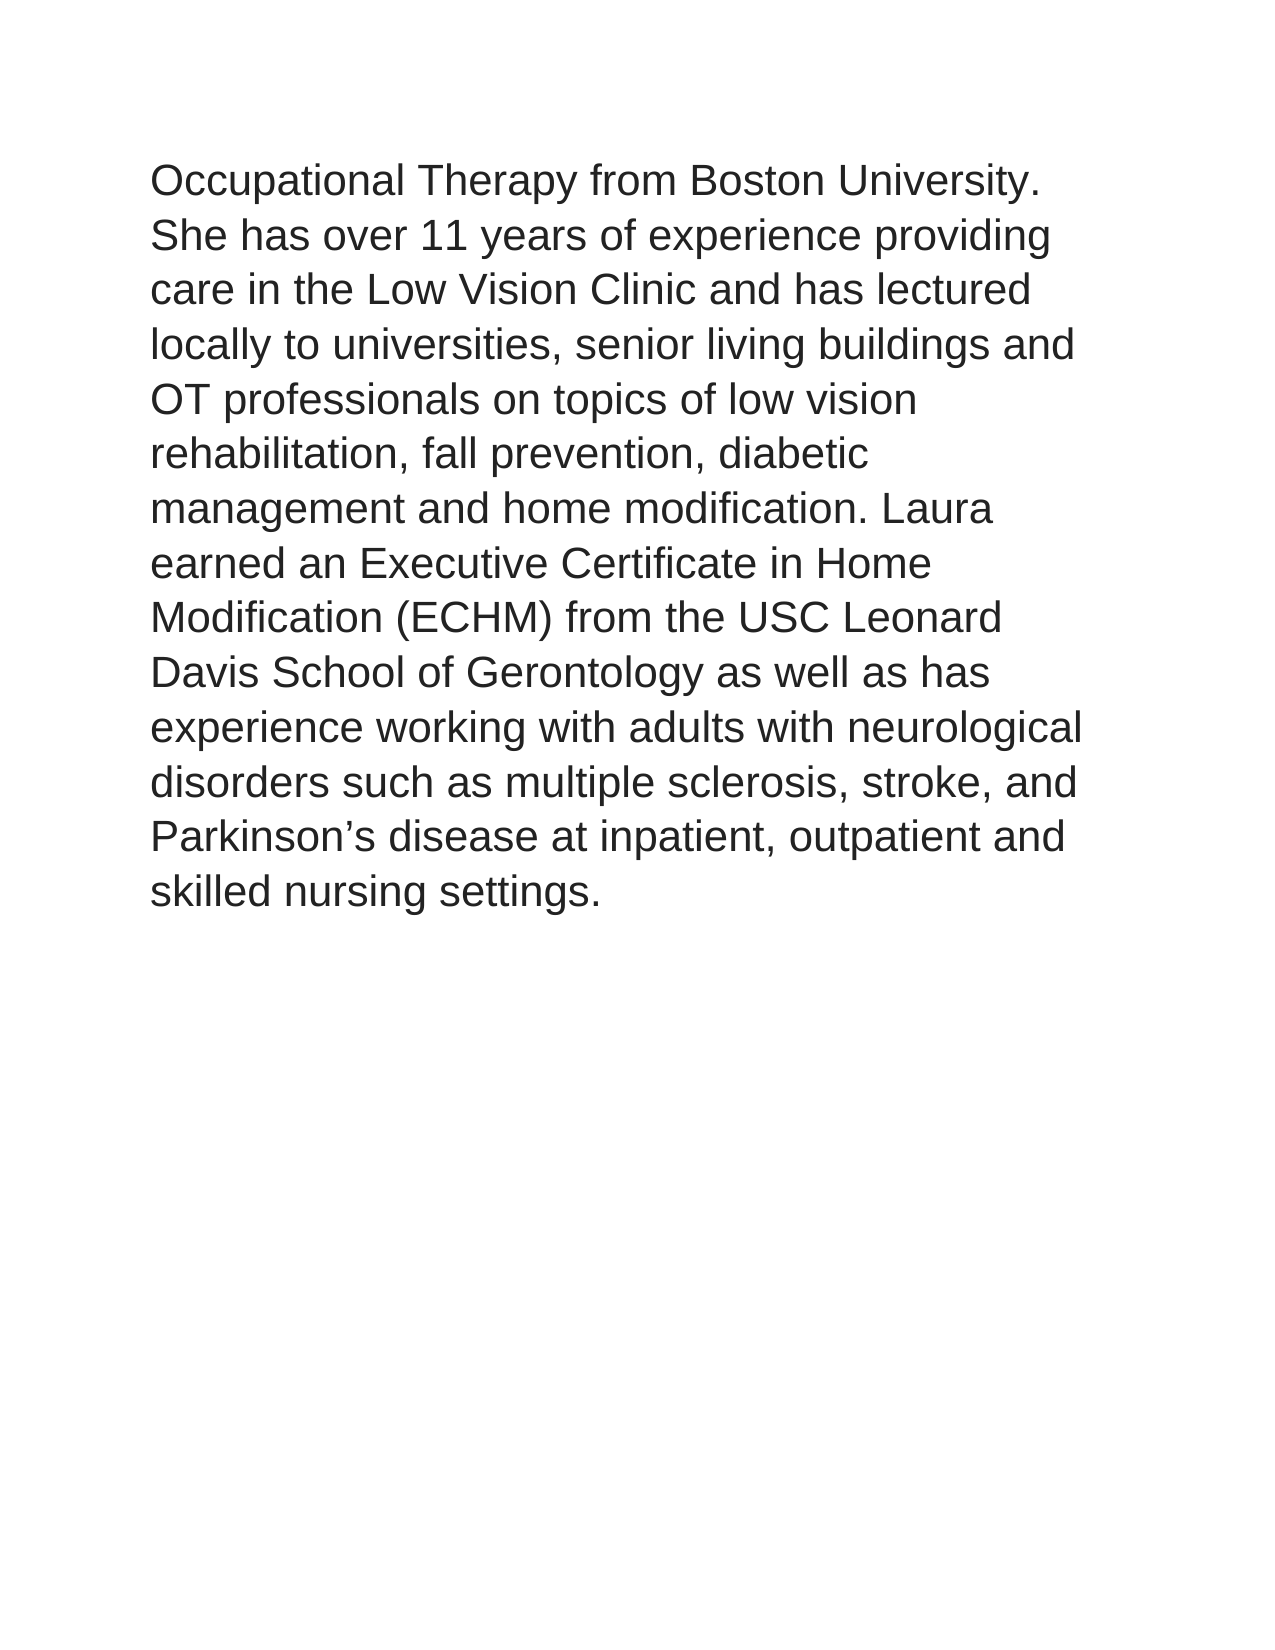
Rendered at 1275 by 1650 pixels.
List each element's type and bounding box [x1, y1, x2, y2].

text [150, 150, 1125, 916]
